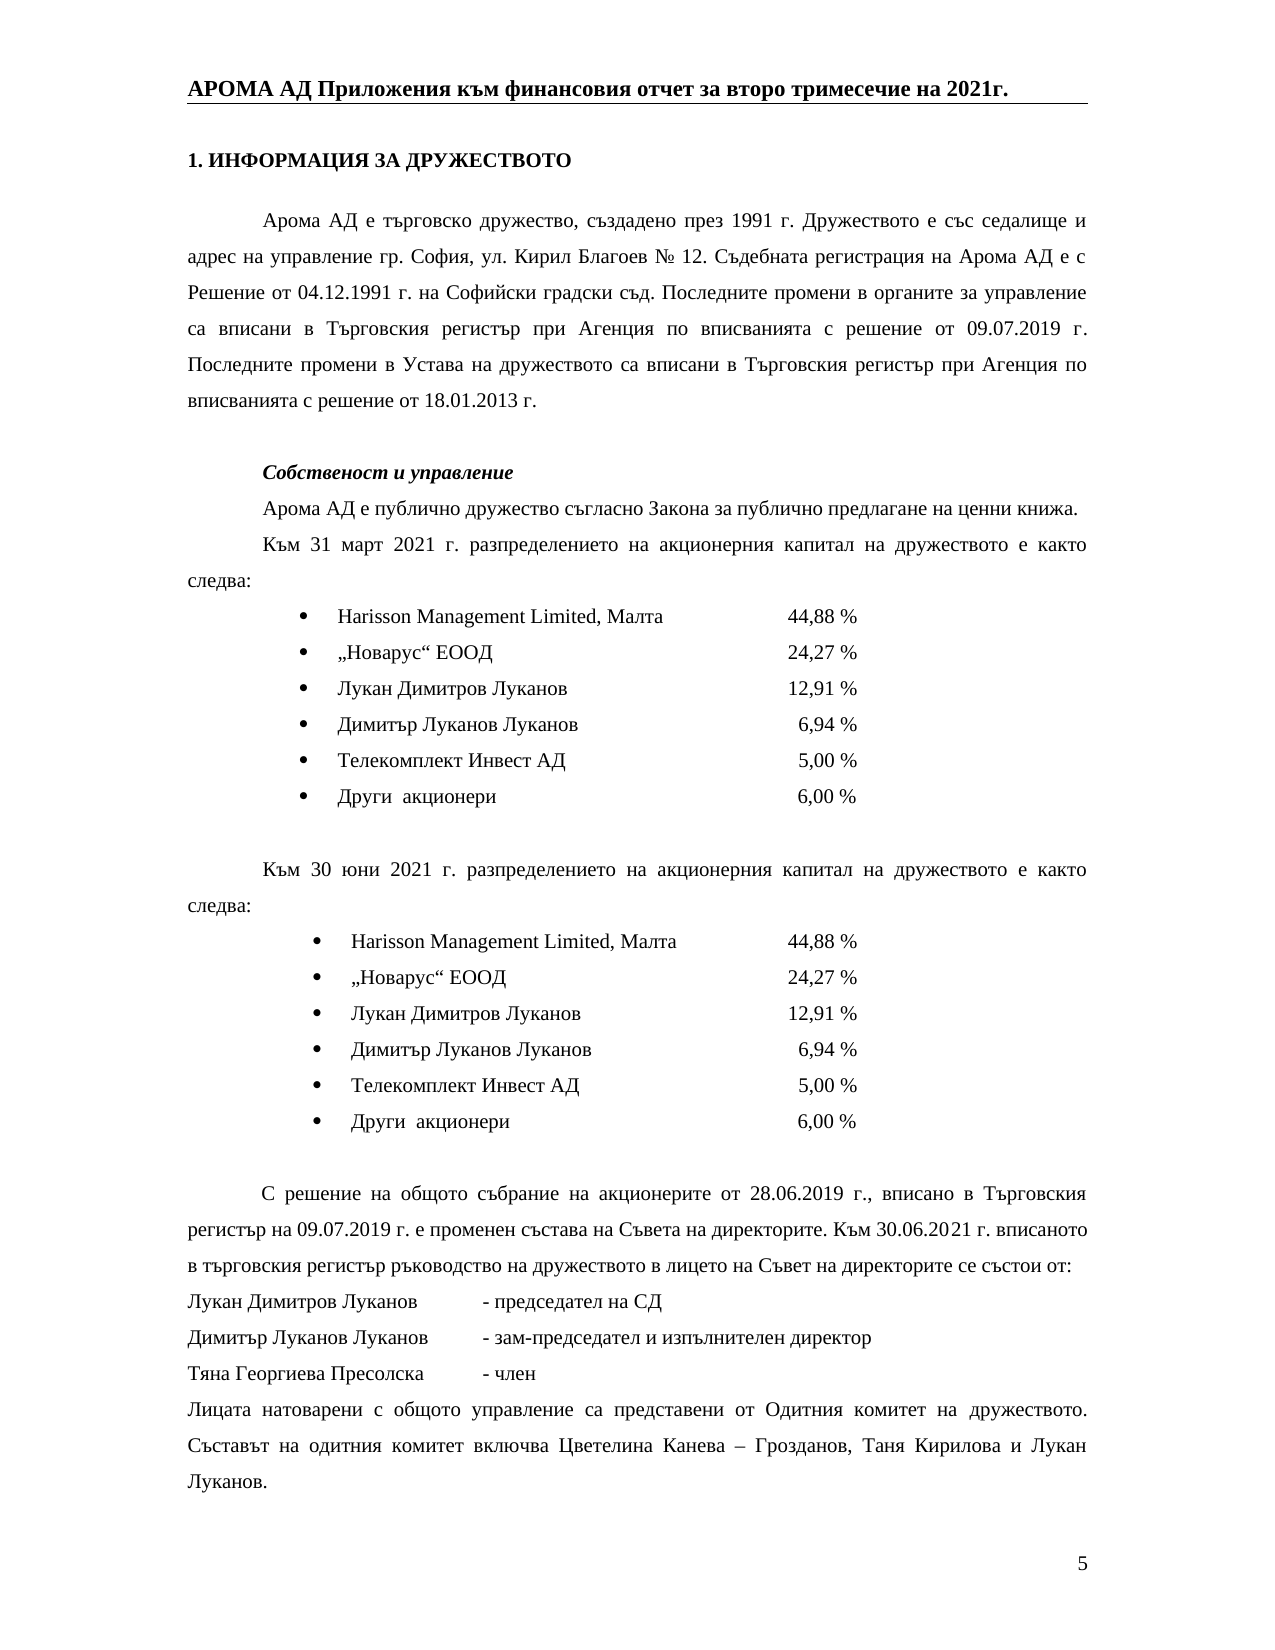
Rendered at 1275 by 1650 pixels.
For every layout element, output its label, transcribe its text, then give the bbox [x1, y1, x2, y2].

text Арома АД е търговско дружество, създадено през 1991 г. Дружеството е със седалище и адрес на управление гр. София, ул. Кирил Благоев № 12. Съдебната регистрация на Арома АД е с Решение от 04.12.1991 г. на Софийски градски съд. Последните промени в органите за управление са вписани в Търговския регистър при Агенция по вписванията с решение от 09.07.2019 г. Последните промени в Устава на дружеството са вписани в Търговския регистър при Агенция по вписванията с решение от 18.01.2013 г. [187, 208, 1088, 412]
list Лукан Димитров Луканов 12,91 % [300, 676, 1088, 700]
text Лицата натоварени с общото управление са представени от Одитния комитет на дружеството. Съставът на одитния комитет включва Цветелина Канева – Грозданов, Таня Кирилова и Лукан Луканов. [187, 1397, 1088, 1493]
text Към 30 юни 2021 г. разпределението на акционерния капитал на дружеството е както следва: [187, 857, 1088, 917]
list Други акционери 6,00 % [300, 784, 1088, 808]
list „Новарус“ ЕООД 24,27 % [313, 965, 1088, 989]
list Други акционери 6,00 % [313, 1109, 1088, 1133]
list „Новарус“ ЕООД 24,27 % [300, 640, 1088, 664]
subtitle Арома АД е публично дружество съгласно Закона за публично предлагане на ценни книжа. [187, 496, 1088, 520]
text Димитър Луканов Луканов - зам-председател и изпълнителен директор [187, 1325, 1088, 1349]
text С решение на общото събрание на акционерите от 28.06.2019 г., вписано в Търговския регистър на 09.07.2019 г. е променен състава на Съвета на директорите. Към 30.06.2021 г. вписаното в търговския регистър ръководство на дружеството в лицето на Съвет на директорите се състои от: [187, 1181, 1088, 1277]
list Телекомплект Инвест АД 5,00 % [313, 1073, 1088, 1097]
list Harisson Management Limited, Малта 44,88 % [300, 604, 1088, 628]
subtitle Собственост и управление [187, 460, 1088, 484]
text Тяна Георгиева Пресолска - член [187, 1361, 1088, 1385]
text Лукан Димитров Луканов - председател на СД [187, 1289, 1088, 1313]
list Лукан Димитров Луканов 12,91 % [313, 1001, 1088, 1025]
subtitle 1. ИНФОРМАЦИЯ ЗА ДРУЖЕСТВОТО [187, 148, 1088, 172]
list Димитър Луканов Луканов 6,94 % [300, 712, 1088, 736]
text Към 31 март 2021 г. разпределението на акционерния капитал на дружеството е както следва: [187, 532, 1088, 592]
list Harisson Management Limited, Малта 44,88 % [313, 929, 1088, 953]
list Телекомплект Инвест АД 5,00 % [300, 748, 1088, 772]
list Димитър Луканов Луканов 6,94 % [313, 1037, 1088, 1061]
